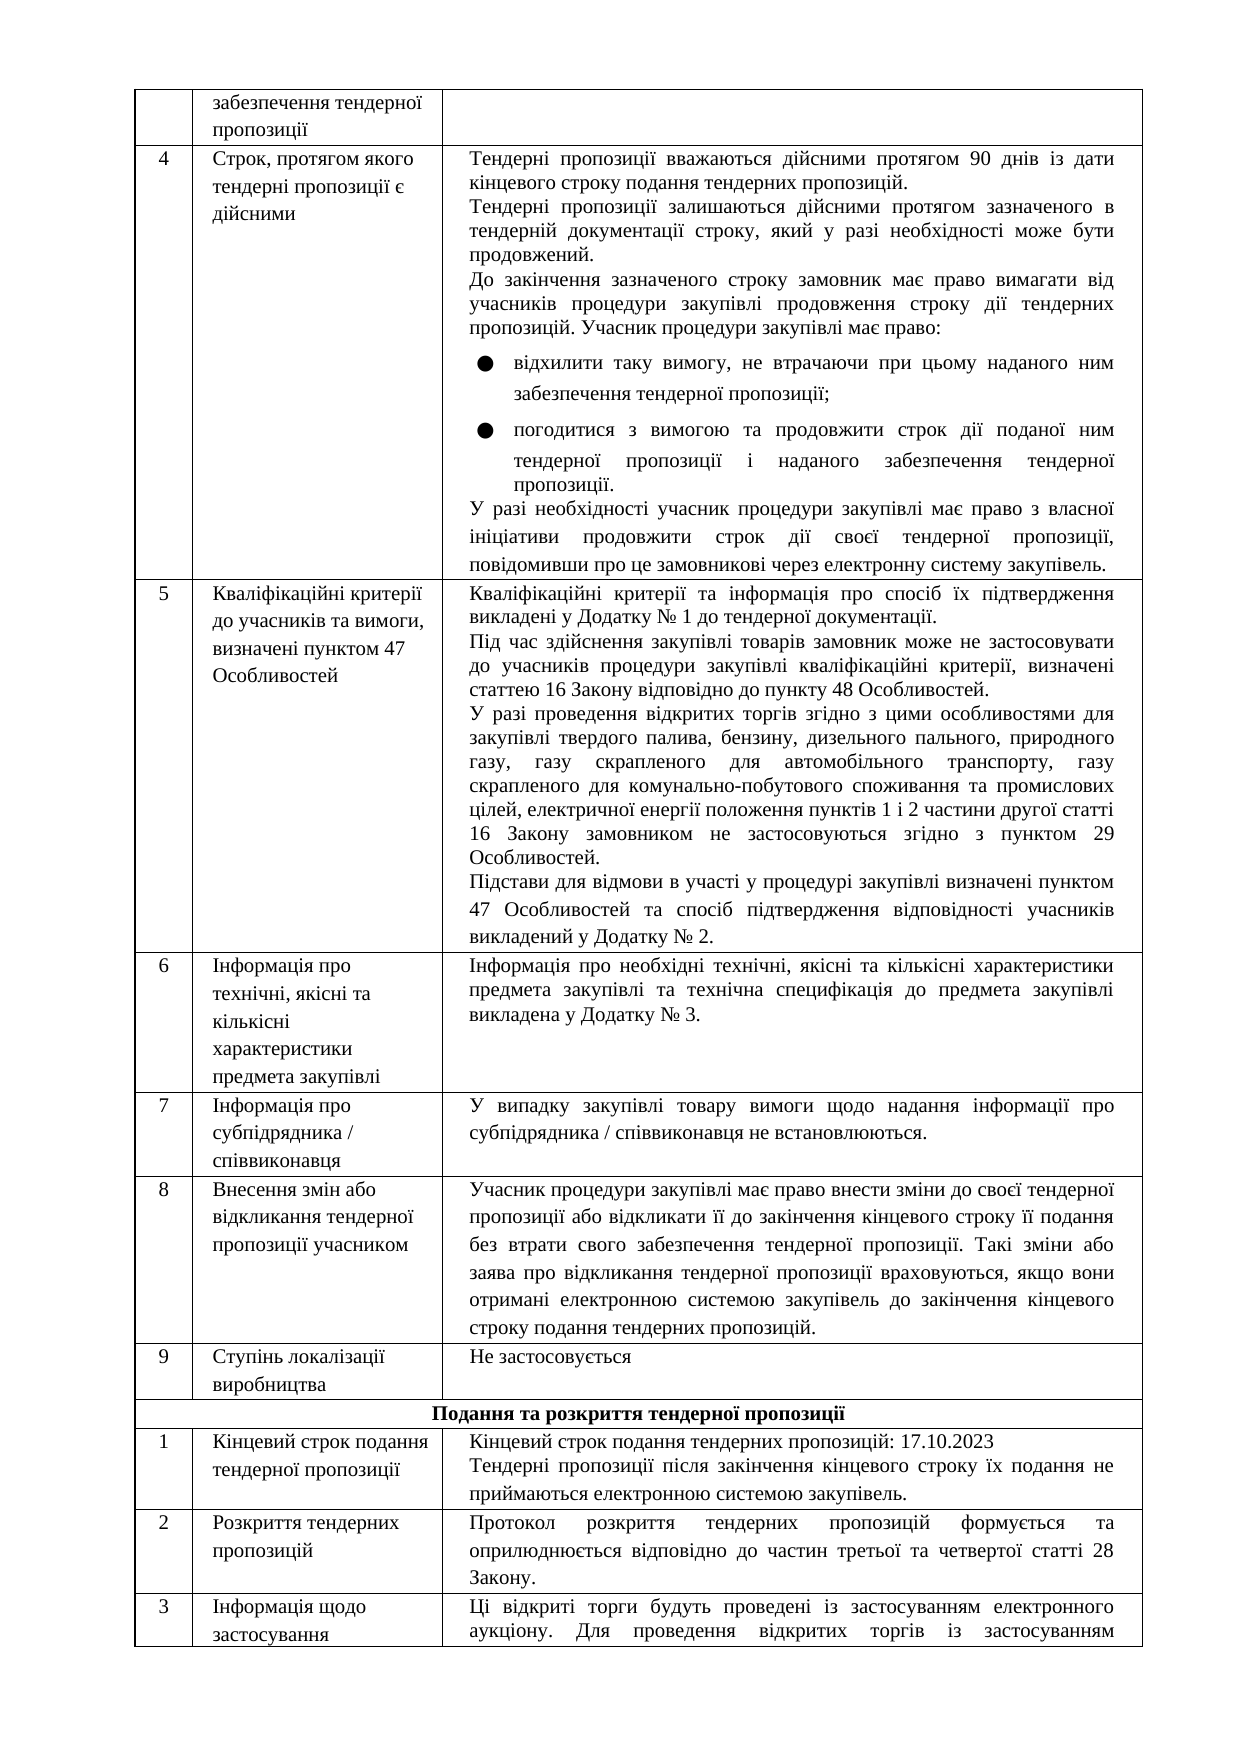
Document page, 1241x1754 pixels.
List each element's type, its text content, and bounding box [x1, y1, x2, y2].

table_cell Кваліфікаційні критерії до учасників та вимоги, визначені пунктом 47 Особливостей [193, 580, 442, 952]
table_cell Внесення змін або відкликання тендерної пропозиції учасником [193, 1177, 442, 1343]
table_cell 3 [136, 1594, 192, 1646]
table_cell Учасник процедури закупівлі має право внести зміни до своєї тендерної пропозиції або відкликати її до закінчення кінцевого строку її подання без втрати свого забезпечення тендерної пропозиції. Такі зміни або заява про відкликання тендерної пропозиції враховуються, якщо вони отримані електронною системою закупівель до закінчення кінцевого строку подання тендерних пропозицій. [443, 1177, 1142, 1343]
table_cell 9 [136, 1344, 192, 1399]
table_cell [193, 1594, 442, 1646]
table_cell Строк, протягом якого тендерні пропозиції є дійсними [193, 146, 442, 579]
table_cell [443, 90, 1142, 145]
table_cell Тендерні пропозиції вважаються дійсними протягом 90 днів із дати кінцевого строку подання тендерних пропозицій. Тендерні пропозиції залишаються дійсними протягом зазначеного в тендерній документації строку, який у разі необхідності може бути продовжений. До закінчення зазначеного строку замовник має право вимагати від учасників процедури закупівлі продовження строку дії тендерних пропозицій. Учасник процедури закупівлі має право: відхилити таку вимогу, не втрачаючи при цьому наданого ним забезпечення тендерної пропозиції; погодитися з вимогою та продовжити строк дії поданої ним тендерної пропозиції і наданого забезпечення тендерної пропозиції. У разі необхідності учасник процедури закупівлі має право з власної ініціативи продовжити строк дії своєї тендерної пропозиції, повідомивши про це замовникові через електронну систему закупівель. [443, 146, 1142, 579]
table_cell 1 [136, 1429, 192, 1509]
table_cell 2 [136, 1510, 192, 1593]
table_cell Подання та розкриття тендерної пропозиції [136, 1400, 1142, 1428]
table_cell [443, 1594, 1142, 1646]
table_cell Розкриття тендерних пропозицій [193, 1510, 442, 1593]
table_cell Протокол розкриття тендерних пропозицій формується та оприлюднюється відповідно до частин третьої та четвертої статті 28 Закону. [443, 1510, 1142, 1593]
table_cell У випадку закупівлі товару вимоги щодо надання інформації про субпідрядника / співвиконавця не встановлюються. [443, 1093, 1142, 1176]
table_cell Не застосовується [443, 1344, 1142, 1399]
table_cell Кваліфікаційні критерії та інформація про спосіб їх підтвердження викладені у Додатку № 1 до тендерної документації. Під час здійснення закупівлі товарів замовник може не застосовувати до учасників процедури закупівлі кваліфікаційні критерії, визначені статтею 16 Закону відповідно до пункту 48 Особливостей. У разі проведення відкритих торгів згідно з цими особливостями для закупівлі твердого палива, бензину, дизельного пального, природного газу, газу скрапленого для автомобільного транспорту, газу скрапленого для комунально-побутового споживання та промислових цілей, електричної енергії положення пунктів 1 і 2 частини другої статті 16 Закону замовником не застосовуються згідно з пунктом 29 Особливостей. Підстави для відмови в участі у процедурі закупівлі визначені пунктом 47 Особливостей та спосіб підтвердження відповідності учасників викладений у Додатку № 2. [443, 580, 1142, 952]
table_cell 7 [136, 1093, 192, 1176]
table_cell Інформація про необхідні технічні, якісні та кількісні характеристики предмета закупівлі та технічна специфікація до предмета закупівлі викладена у Додатку № 3. [443, 953, 1142, 1092]
table_cell 5 [136, 580, 192, 952]
table_cell 6 [136, 953, 192, 1092]
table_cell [193, 90, 442, 145]
table_cell Кінцевий строк подання тендерної пропозиції [193, 1429, 442, 1509]
table_cell Кінцевий строк подання тендерних пропозицій: 17.10.2023 Тендерні пропозиції після закінчення кінцевого строку їх подання не приймаються електронною системою закупівель. [443, 1429, 1142, 1509]
table_cell Ступінь локалізації виробництва [193, 1344, 442, 1399]
table_cell 8 [136, 1177, 192, 1343]
table_cell Інформація про технічні, якісні та кількісні характеристики предмета закупівлі [193, 953, 442, 1092]
table_cell 4 [136, 146, 192, 579]
table_cell Інформація про субпідрядника / співвиконавця [193, 1093, 442, 1176]
table_cell 3 [136, 90, 192, 145]
